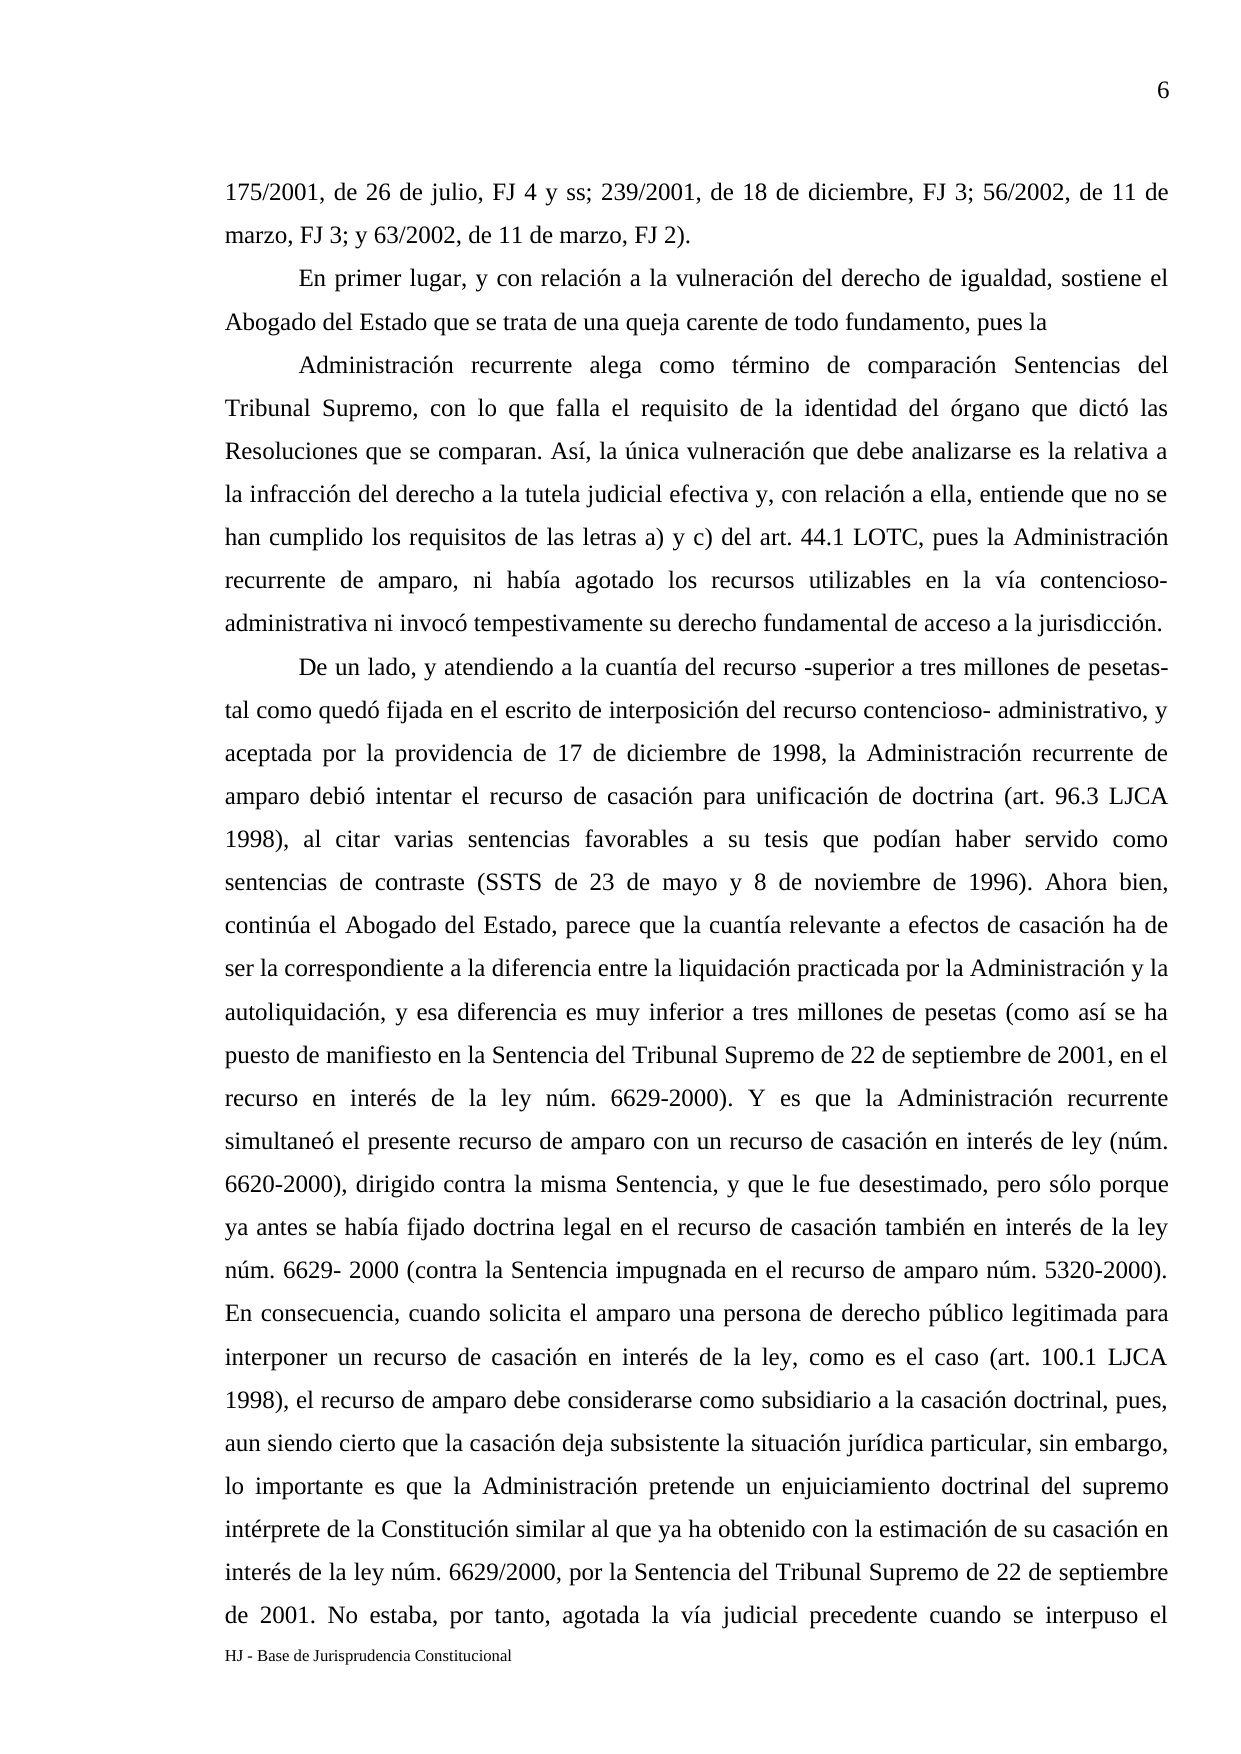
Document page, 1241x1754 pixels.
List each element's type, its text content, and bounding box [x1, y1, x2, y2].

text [224, 652, 1169, 1629]
text En primer lugar, y con relación a la vulneración del derecho de igualdad, sostiene el Abogado del Estado que se trata de una queja carente de todo fundamento, pues la [224, 263, 1169, 335]
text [224, 177, 1169, 249]
text Administración recurrente alega como término de comparación Sentencias del Tribunal Supremo, con lo que falla el requisito de la identidad del órgano que dictó las Resoluciones que se comparan. Así, la única vulneración que debe analizarse es la relativa a la infracción del derecho a la tutela judicial efectiva y, con relación a ella, entiende que no se han cumplido los requisitos de las letras a) y c) del art. 44.1 LOTC, pues la Administración recurrente de amparo, ni había agotado los recursos utilizables en la vía contencioso-administrativa ni invocó tempestivamente su derecho fundamental de acceso a la jurisdicción. [224, 350, 1169, 637]
